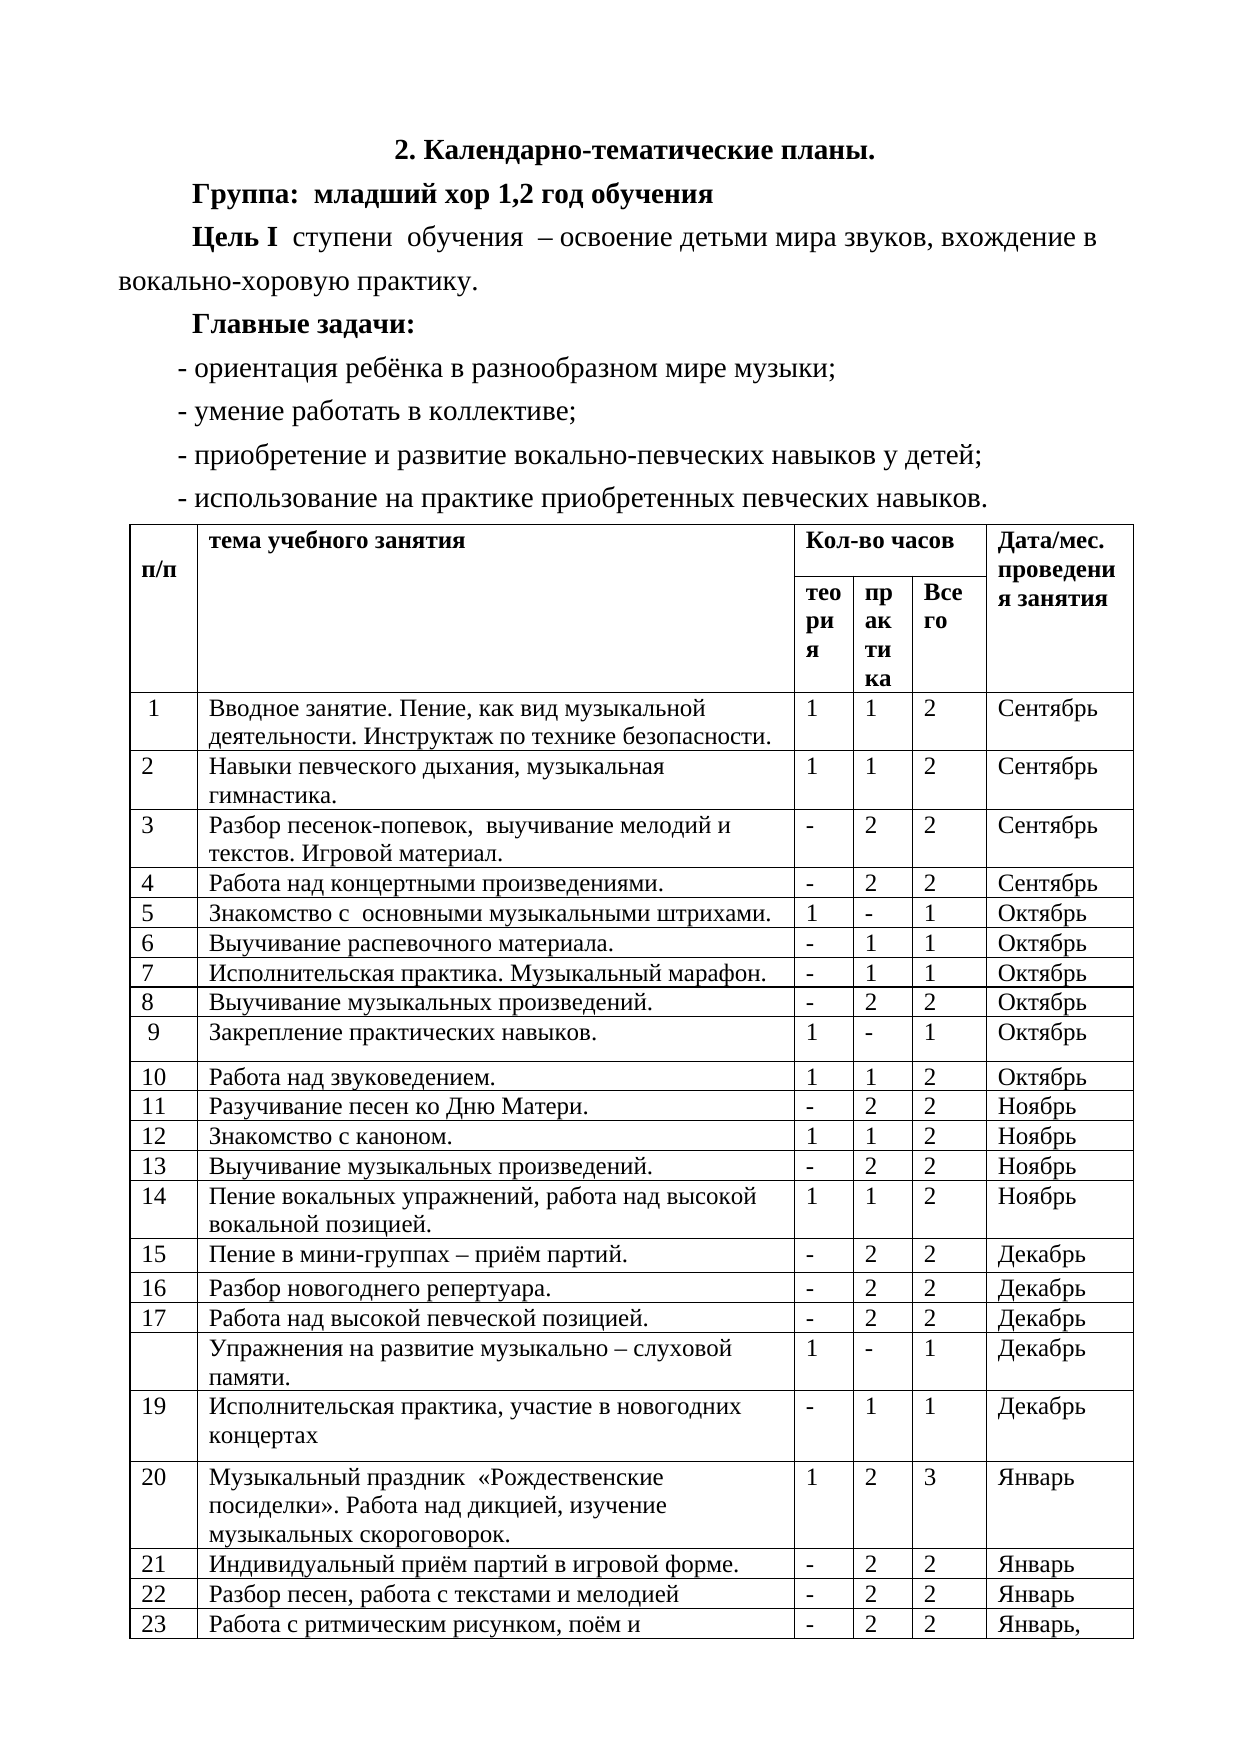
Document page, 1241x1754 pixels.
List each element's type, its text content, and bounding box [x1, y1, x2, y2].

table_cell 1 [795, 1462, 853, 1548]
table_cell Декабрь [987, 1303, 1133, 1332]
table_cell Исполнительская практика, участие в новогодних концертах [198, 1391, 794, 1461]
text 2. Календарно-тематические планы. [118, 132, 1152, 166]
table_cell - [795, 958, 853, 986]
table_cell теория [795, 577, 853, 692]
text Цель I ступени обучения – освоение детьми мира звуков, вхождение в вокально-хоровую практику. [118, 219, 1152, 296]
table_cell Сентябрь [987, 751, 1133, 809]
table_cell 22 [131, 1579, 197, 1608]
table_cell Октябрь [987, 988, 1133, 1016]
table_cell 2 [913, 868, 986, 897]
table_cell Разбор песенок-попевок, выучивание мелодий и текстов. Игровой материал. [198, 810, 794, 867]
table_cell - [795, 1391, 853, 1461]
table_cell - [854, 1017, 912, 1061]
table_cell Сентябрь [987, 868, 1133, 897]
table_cell 1 [854, 1121, 912, 1150]
table_cell Вводное занятие. Пение, как вид музыкальной деятельности. Инструктаж по технике безопасности. [198, 693, 794, 750]
table_cell Пение в мини-группах – приём партий. [198, 1239, 794, 1272]
table_cell 2 [854, 1579, 912, 1608]
table_cell 2 [913, 988, 986, 1016]
table_cell Знакомство с каноном. [198, 1121, 794, 1150]
table_cell Навыки певческого дыхания, музыкальная гимнастика. [198, 751, 794, 809]
text Главные задачи: [118, 306, 1152, 340]
table_cell Ноябрь [987, 1121, 1133, 1150]
table_cell 14 [131, 1181, 197, 1238]
table_cell Закрепление практических навыков. [198, 1017, 794, 1061]
table_cell Октябрь [987, 898, 1133, 927]
table_cell Декабрь [987, 1239, 1133, 1272]
table_cell 13 [131, 1151, 197, 1180]
table_cell практика [854, 577, 912, 692]
table_cell 2 [131, 751, 197, 809]
table_cell 1 [913, 1333, 986, 1390]
table_cell 3 [913, 1462, 986, 1548]
table_cell Разучивание песен ко Дню Матери. [198, 1091, 794, 1120]
table_cell 2 [854, 810, 912, 867]
table_cell - [795, 1239, 853, 1272]
table_cell 1 [795, 1121, 853, 1150]
table_cell 2 [913, 1181, 986, 1238]
table_cell - [854, 1333, 912, 1390]
table_cell Разбор новогоднего репертуара. [198, 1273, 794, 1302]
table_cell 2 [913, 1303, 986, 1332]
table_cell 16 [131, 1273, 197, 1302]
table_cell 9 [131, 1017, 197, 1061]
table_cell Декабрь [987, 1273, 1133, 1302]
table_cell 1 [795, 1181, 853, 1238]
table_cell 1 [795, 898, 853, 927]
table_cell 1 [854, 928, 912, 957]
table_cell 2 [913, 1549, 986, 1578]
table_cell 2 [854, 1091, 912, 1120]
table_cell 2 [913, 1273, 986, 1302]
table_cell Ноябрь [987, 1181, 1133, 1238]
table_cell 1 [913, 958, 986, 986]
table_cell 2 [854, 1273, 912, 1302]
table_cell Январь, февраль [987, 1609, 1133, 1637]
table_cell 2 [854, 868, 912, 897]
table_cell 2 [913, 751, 986, 809]
table_cell 1 [795, 1062, 853, 1090]
table_cell 11 [131, 1091, 197, 1120]
table_cell 8 [131, 988, 197, 1016]
table_cell 2 [913, 1239, 986, 1272]
table_cell Все го [913, 577, 986, 692]
table_cell Выучивание музыкальных произведений. [198, 1151, 794, 1180]
table_cell Пение вокальных упражнений, работа над высокой вокальной позицией. [198, 1181, 794, 1238]
table_cell 1 [913, 928, 986, 957]
table_cell Сентябрь [987, 810, 1133, 867]
table_header тема учебного занятия [198, 525, 794, 692]
table_cell - [854, 898, 912, 927]
table_cell - [795, 1151, 853, 1180]
table_cell Исполнительская практика. Музыкальный марафон. [198, 958, 794, 986]
text - ориентация ребёнка в разнообразном мире музыки; [118, 350, 1152, 383]
table_cell 2 [854, 1239, 912, 1272]
table_cell - [795, 1579, 853, 1608]
table_header Кол-во часов [795, 525, 986, 576]
table_cell 10 [131, 1062, 197, 1090]
table_cell 5 [131, 898, 197, 927]
table_cell Январь [987, 1462, 1133, 1548]
table_cell 1 [854, 1391, 912, 1461]
table_cell 2 [913, 1151, 986, 1180]
table_cell Октябрь [987, 1062, 1133, 1090]
table_cell Выучивание распевочного материала. [198, 928, 794, 957]
table_cell 6 [131, 928, 197, 957]
table_cell Январь [987, 1579, 1133, 1608]
table_cell 1 [913, 898, 986, 927]
table_cell 1 [854, 1181, 912, 1238]
table_cell - [795, 928, 853, 957]
table_cell 2 [854, 988, 912, 1016]
text - умение работать в коллективе; [118, 393, 1152, 427]
table_cell Работа над звуковедением. [198, 1062, 794, 1090]
table_cell 2 [854, 1609, 912, 1637]
table_cell 2 [913, 1579, 986, 1608]
table_cell 2 [913, 1062, 986, 1090]
table_cell 2 [913, 693, 986, 750]
table_cell [131, 1333, 197, 1390]
text - использование на практике приобретенных певческих навыков. [118, 481, 1152, 514]
table_cell Октябрь [987, 958, 1133, 986]
table_cell - [795, 988, 853, 1016]
table_cell - [795, 1091, 853, 1120]
table_cell Ноябрь [987, 1091, 1133, 1120]
table_cell 20 [131, 1462, 197, 1548]
table_cell 19 [131, 1391, 197, 1461]
table_cell - [795, 1273, 853, 1302]
table_cell 1 [854, 693, 912, 750]
table_cell - [795, 810, 853, 867]
table_cell 1 [795, 1017, 853, 1061]
table_cell 15 [131, 1239, 197, 1272]
table_cell Декабрь [987, 1333, 1133, 1390]
text Группа: младший хор 1,2 год обучения [118, 176, 1152, 209]
table_cell 3 [131, 810, 197, 867]
table_cell 1 [854, 1062, 912, 1090]
table_cell 2 [854, 1303, 912, 1332]
table_cell Декабрь [987, 1391, 1133, 1461]
table_cell Выучивание музыкальных произведений. [198, 988, 794, 1016]
table_cell 1 [854, 751, 912, 809]
table_cell - [795, 1549, 853, 1578]
table_cell - [795, 1609, 853, 1637]
table_cell Октябрь [987, 1017, 1133, 1061]
table_cell 2 [854, 1549, 912, 1578]
table_cell 1 [795, 751, 853, 809]
table_cell 2 [913, 1609, 986, 1637]
table_cell Октябрь [987, 928, 1133, 957]
table_cell Индивидуальный приём партий в игровой форме. [198, 1549, 794, 1578]
table_cell Знакомство с основными музыкальными штрихами. [198, 898, 794, 927]
table_cell 23 [131, 1609, 197, 1637]
table_cell Работа над концертными произведениями. [198, 868, 794, 897]
table_cell Музыкальный праздник «Рождественские посиделки». Работа над дикцией, изучение музыкальных скороговорок. [198, 1462, 794, 1548]
table_cell 2 [913, 1091, 986, 1120]
table_cell 1 [913, 1391, 986, 1461]
table_cell - [795, 868, 853, 897]
table_cell 4 [131, 868, 197, 897]
table_cell Ноябрь [987, 1151, 1133, 1180]
table_cell 1 [854, 958, 912, 986]
table_cell 1 [913, 1017, 986, 1061]
text - приобретение и развитие вокально-певческих навыков у детей; [118, 437, 1152, 471]
table_cell 17 [131, 1303, 197, 1332]
table_cell 1 [795, 1333, 853, 1390]
table_header п/п [131, 525, 197, 692]
table_cell Разбор песен, работа с текстами и мелодией [198, 1579, 794, 1608]
table_cell 2 [854, 1151, 912, 1180]
table_cell Упражнения на развитие музыкально – слуховой памяти. [198, 1333, 794, 1390]
table_cell 2 [854, 1462, 912, 1548]
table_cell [198, 1609, 794, 1637]
table_header Дата/мес. проведения занятия [987, 525, 1133, 692]
table_cell Сентябрь [987, 693, 1133, 750]
table_cell Работа над высокой певческой позицией. [198, 1303, 794, 1332]
table_cell Январь [987, 1549, 1133, 1578]
table_cell 2 [913, 1121, 986, 1150]
table_cell 12 [131, 1121, 197, 1150]
table_cell 21 [131, 1549, 197, 1578]
table_cell 1 [131, 693, 197, 750]
table_cell - [795, 1303, 853, 1332]
table_cell 1 [795, 693, 853, 750]
table_cell 7 [131, 958, 197, 986]
table_cell 2 [913, 810, 986, 867]
